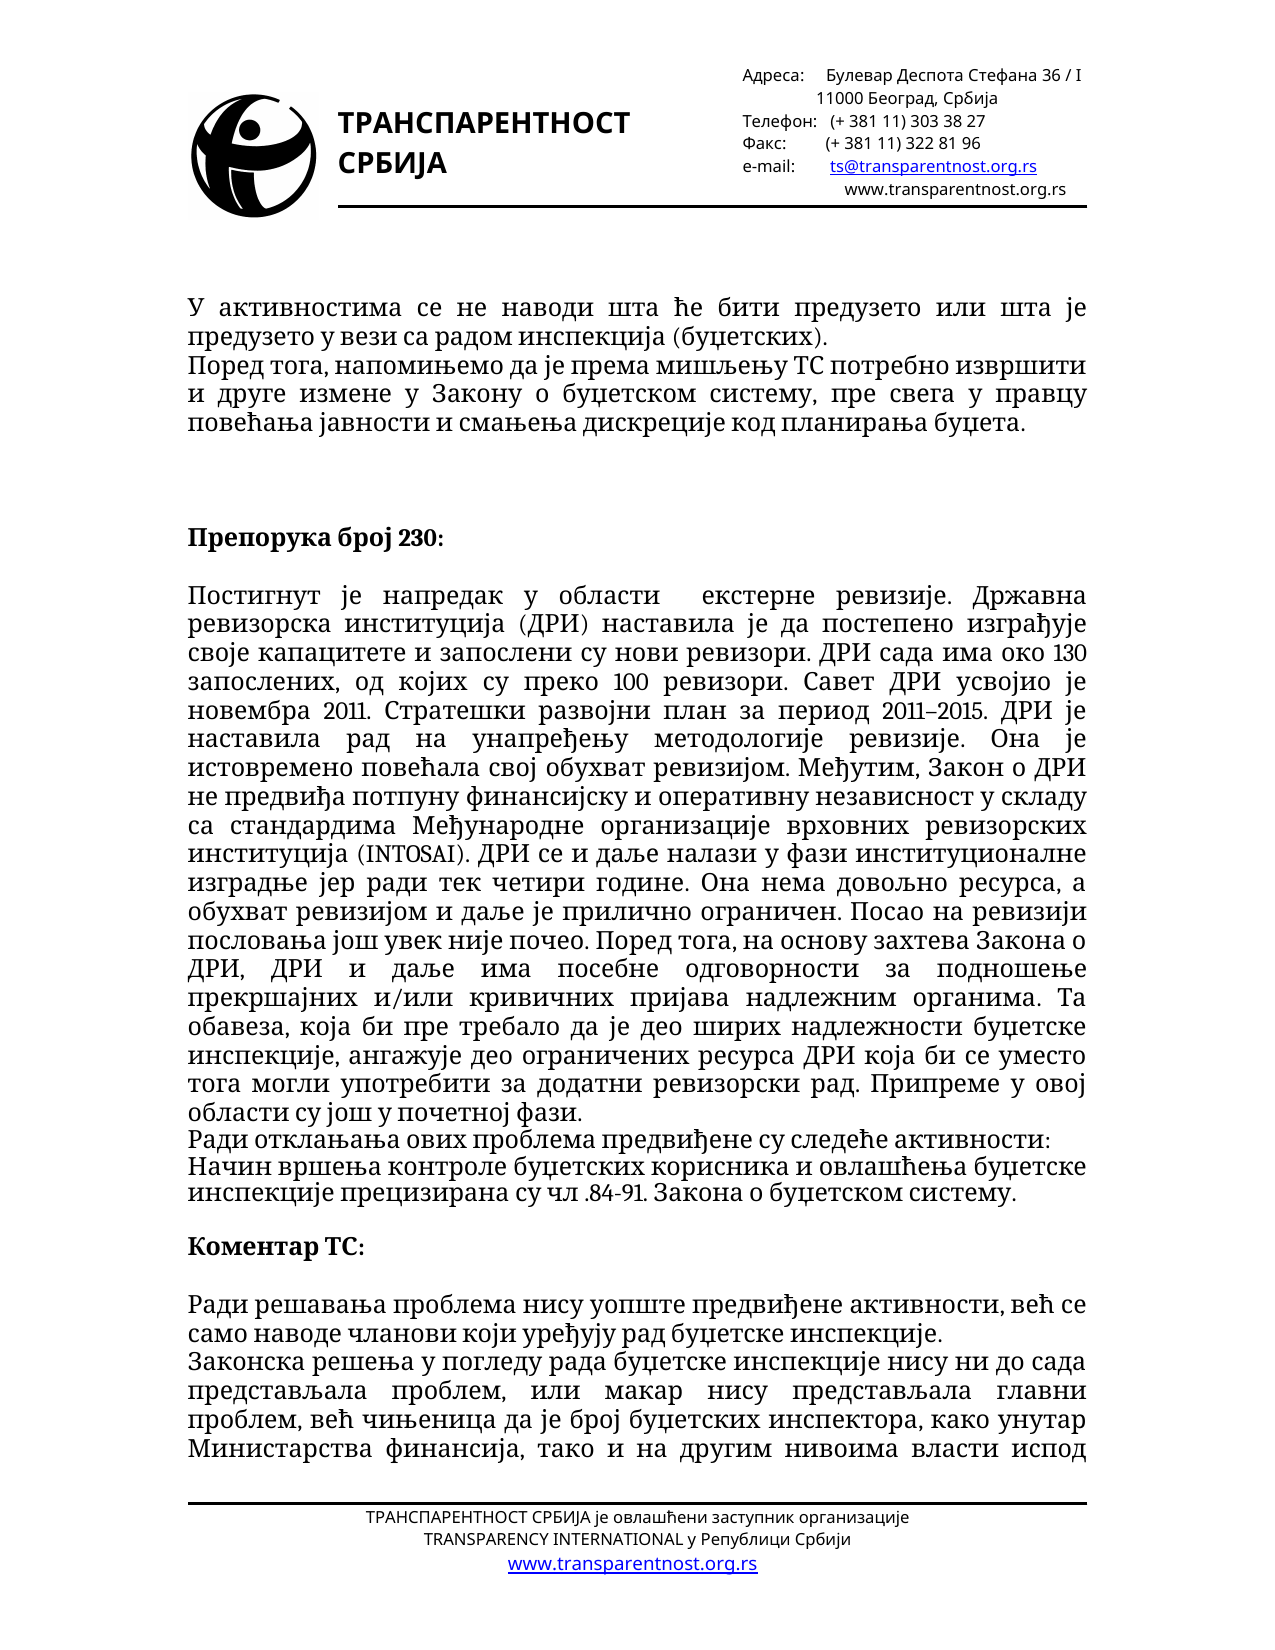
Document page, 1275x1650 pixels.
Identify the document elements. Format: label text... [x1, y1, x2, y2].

picture [187, 92, 319, 220]
text Ради решавања проблема нису уопште предвиђене активности, већ се само наводе чланови који уређују рад буџетске инспекције. [187, 1291, 1087, 1348]
text У активностима се не наводи шта ће бити предузето или шта је предузето у вези са радом инспекција (буџетских). [187, 294, 1087, 352]
text Постигнут је напредак у области екстерне ревизије. Државна ревизорска институција (ДРИ) наставила је да постепено изграђује своје капацитете и запослени су нови ревизори. ДРИ сада има око 130 запослених, од којих су преко 100 ревизори. Савет ДРИ усвојио је новембра 2011. Стратешки развојни план за период 2011–2015. ДРИ је наставила рад на унапређењу методологије ревизије. Она је истовремено повећала свој обухват ревизијом. Међутим, Закон о ДРИ не предвиђа потпуну финансијску и оперативну независност у складу са стандардима Међународне организације врховних ревизорских институција (INTOSAI). ДРИ се и даље налази у фази институционалне изградње јер ради тек четири године. Она нема довољно ресурса, а обухват ревизијом и даље је прилично ограничен. Посао на ревизији пословања још увек није почео. Поред тога, на основу захтева Закона о ДРИ, ДРИ и даље има посебне одговорности за подношење прекршајних и/или кривичних пријава надлежним органима. Та обавеза, која би пре требало да је део ширих надлежности буџетске инспекције, ангажује део ограничених ресурса ДРИ која би се уместо тога могли употребити за додатни ревизорски рад. Припреме у овој области су још у почетној фази. [187, 582, 1087, 1128]
text Коментар ТС: [187, 1233, 1087, 1262]
text Поред тога, напомињемо да је према мишљењу ТС потребно извршити и друге измене у Закону о буџетском систему, пре свега у правцу повећања јавности и смањења дискреције код планирања буџета. [187, 352, 1087, 438]
text Начин вршења контроле буџетских корисника и овлашћења буџетске инспекције прецизирана су чл .84-91. Закона о буџетском систему. [187, 1154, 1087, 1207]
text Препорука број 230: [187, 524, 1087, 553]
text Ради отклањања ових проблема предвиђене су следеће активности: [187, 1128, 1087, 1154]
